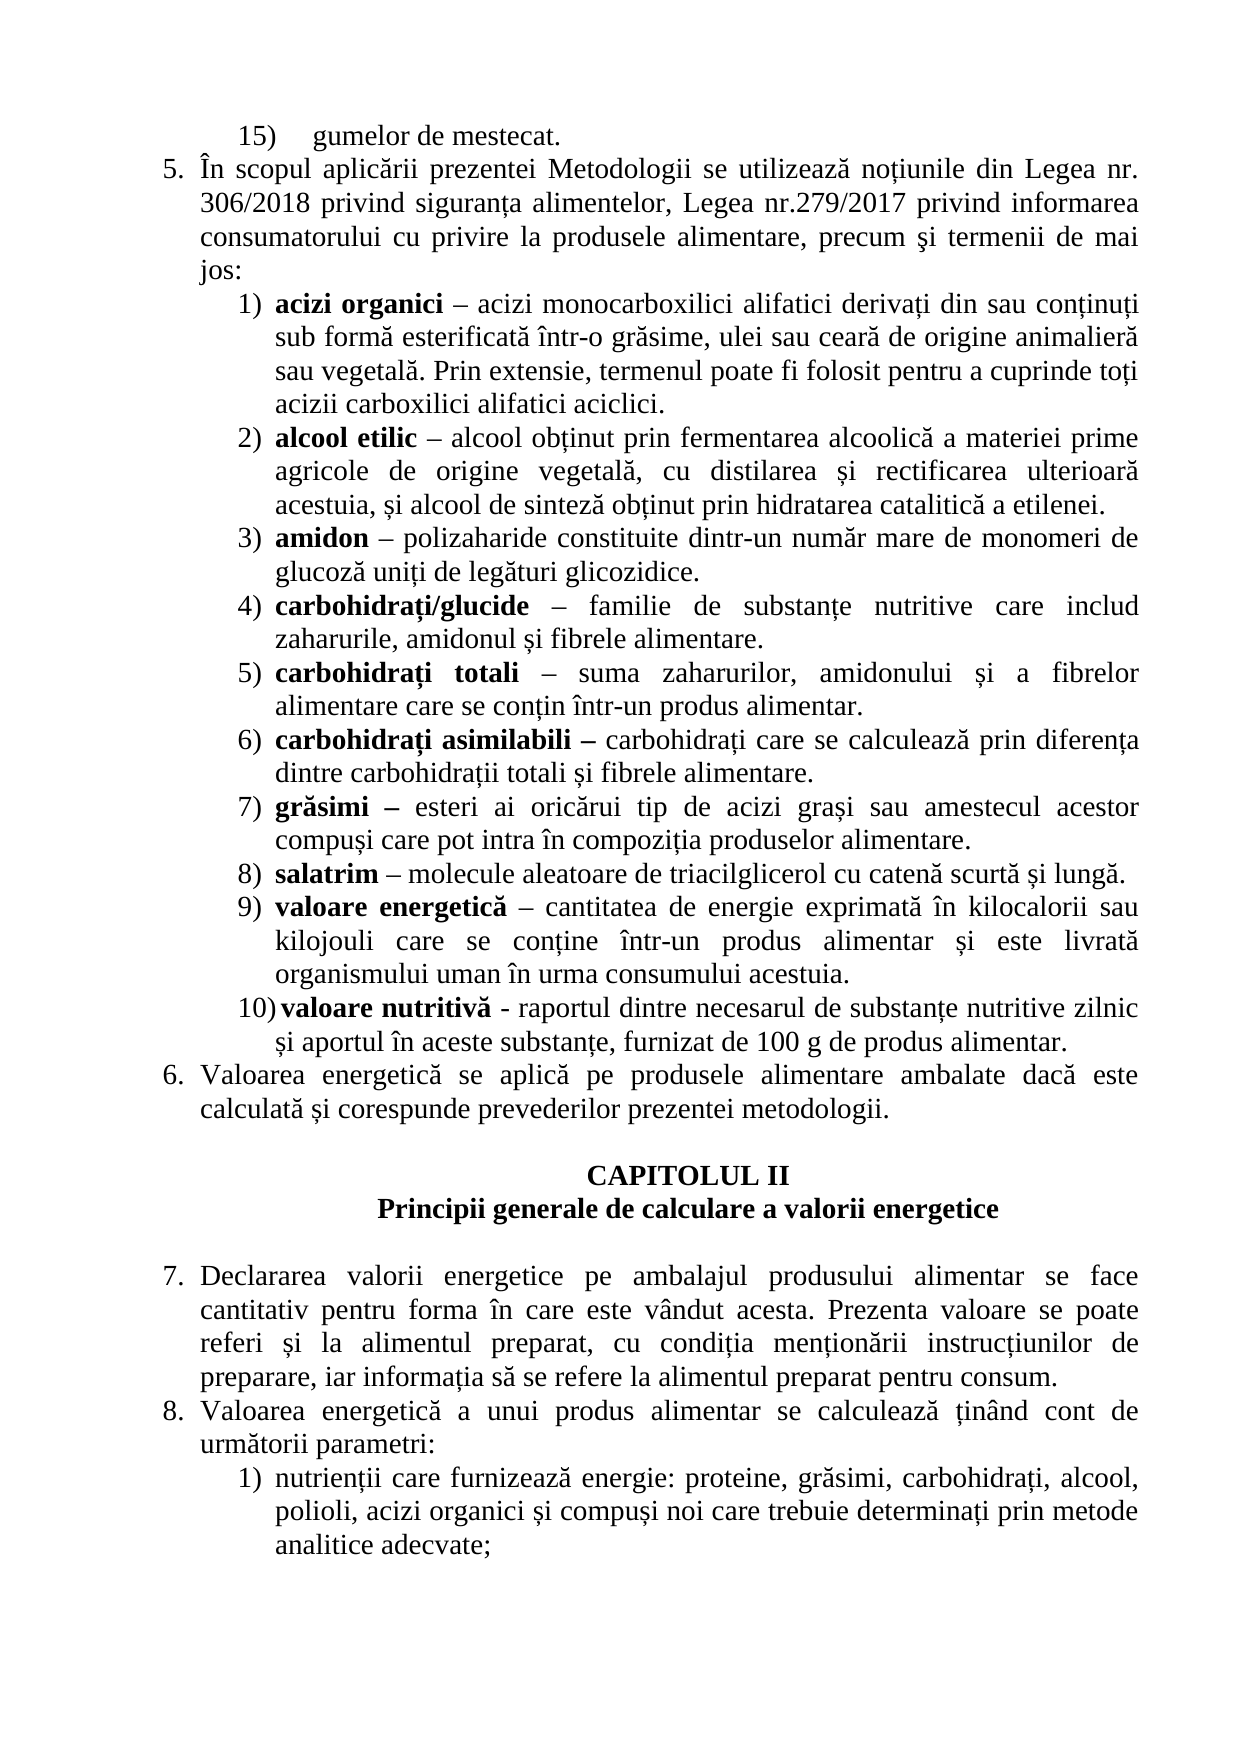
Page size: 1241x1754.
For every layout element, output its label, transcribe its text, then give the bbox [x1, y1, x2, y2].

list carbohidrați totali – suma zaharurilor, amidonului și a fibrelor alimentare care se conțin într-un produs alimentar. [237, 655, 1140, 722]
list valoare nutritivă - raportul dintre necesarul de substanțe nutritive zilnic și aportul în aceste substanțe, furnizat de 100 g de produs alimentar. [237, 990, 1140, 1057]
list Valoarea energetică a unui produs alimentar se calculează ținând cont de următorii parametri: [162, 1393, 1140, 1460]
text Principii generale de calculare a valorii energetice [162, 1191, 1140, 1225]
list gumelor de mestecat. [237, 118, 1140, 152]
list acizi organici – acizi monocarboxilici alifatici derivați din sau conținuți sub formă esterificată într-o grăsime, ulei sau ceară de origine animalieră sau vegetală. Prin extensie, termenul poate fi folosit pentru a cuprinde toți acizii carboxilici alifatici aciclici. [237, 286, 1140, 420]
text CAPITOLUL II [162, 1158, 1140, 1191]
list nutrienții care furnizează energie: proteine, grăsimi, carbohidrați, alcool, polioli, acizi organici și compuși noi care trebuie determinați prin metode analitice adecvate; [237, 1460, 1140, 1560]
list Valoarea energetică se aplică pe produsele alimentare ambalate dacă este calculată și corespunde prevederilor prezentei metodologii. [162, 1057, 1140, 1124]
list alcool etilic – alcool obținut prin fermentarea alcoolică a materiei prime agricole de origine vegetală, cu distilarea și rectificarea ulterioară acestuia, și alcool de sinteză obținut prin hidratarea catalitică a etilenei. [237, 420, 1140, 521]
list Declararea valorii energetice pe ambalajul produsului alimentar se face cantitativ pentru forma în care este vândut acesta. Prezenta valoare se poate referi și la alimentul preparat, cu condiția menționării instrucțiunilor de preparare, iar informația să se refere la alimentul preparat pentru consum. [162, 1258, 1140, 1393]
list salatrim – molecule aleatoare de triacilglicerol cu catenă scurtă și lungă. [237, 856, 1140, 889]
list amidon – polizaharide constituite dintr-un număr mare de monomeri de glucoză uniți de legături glicozidice. [237, 521, 1140, 588]
list grăsimi – esteri ai oricărui tip de acizi grași sau amestecul acestor compuși care pot intra în compoziția produselor alimentare. [237, 789, 1140, 856]
list valoare energetică – cantitatea de energie exprimată în kilocalorii sau kilojouli care se conține într-un produs alimentar și este livrată organismului uman în urma consumului acestuia. [237, 889, 1140, 990]
list carbohidrați/glucide – familie de substanțe nutritive care includ zaharurile, amidonul și fibrele alimentare. [237, 588, 1140, 655]
list carbohidrați asimilabili – carbohidrați care se calculează prin diferența dintre carbohidrații totali și fibrele alimentare. [237, 722, 1140, 789]
list În scopul aplicării prezentei Metodologii se utilizează noțiunile din Legea nr. 306/2018 privind siguranța alimentelor, Legea nr.279/2017 privind informarea consumatorului cu privire la produsele alimentare, precum şi termenii de mai jos: [162, 152, 1140, 286]
